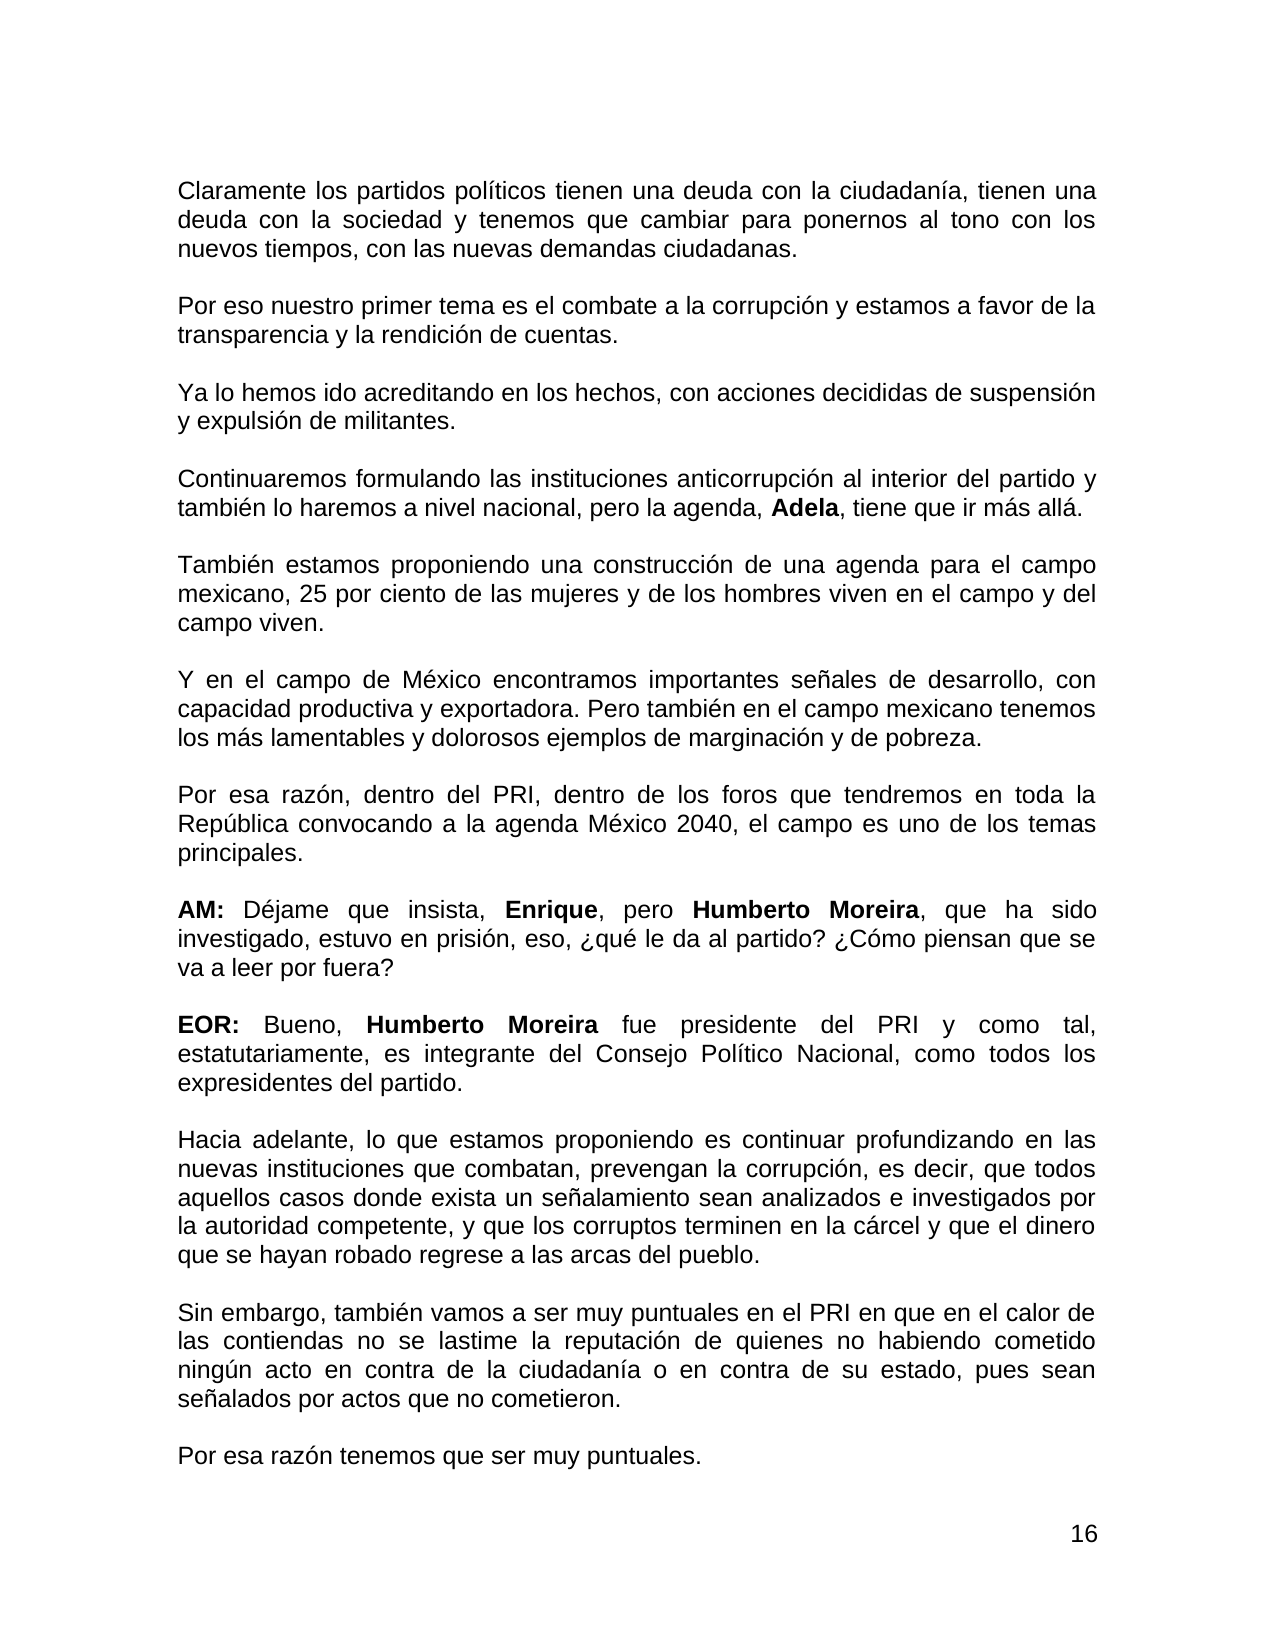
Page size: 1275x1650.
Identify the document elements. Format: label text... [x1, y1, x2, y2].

text Por esa razón tenemos que ser muy puntuales. [177, 1441, 1098, 1470]
text Por eso nuestro primer tema es el combate a la corrupción y estamos a favor de la transparencia y la rendición de cuentas. [177, 291, 1098, 349]
text Por esa razón, dentro del PRI, dentro de los foros que tendremos en toda la República convocando a la agenda México 2040, el campo es uno de los temas principales. [177, 780, 1098, 866]
text Sin embargo, también vamos a ser muy puntuales en el PRI en que en el calor de las contiendas no se lastime la reputación de quienes no habiendo cometido ningún acto en contra de la ciudadanía o en contra de su estado, pues sean señalados por actos que no cometieron. [177, 1298, 1098, 1413]
text También estamos proponiendo una construcción de una agenda para el campo mexicano, 25 por ciento de las mujeres y de los hombres viven en el campo y del campo viven. [177, 550, 1098, 636]
text Hacia adelante, lo que estamos proponiendo es continuar profundizando en las nuevas instituciones que combatan, prevengan la corrupción, es decir, que todos aquellos casos donde exista un señalamiento sean analizados e investigados por la autoridad competente, y que los corruptos terminen en la cárcel y que el dinero que se hayan robado regrese a las arcas del pueblo. [177, 1125, 1098, 1269]
text Ya lo hemos ido acreditando en los hechos, con acciones decididas de suspensión y expulsión de militantes. [177, 378, 1098, 435]
text AM: Déjame que insista, Enrique, pero Humberto Moreira, que ha sido investigado, estuvo en prisión, eso, ¿qué le da al partido? ¿Cómo piensan que se va a leer por fuera? [177, 895, 1098, 981]
text EOR: Bueno, Humberto Moreira fue presidente del PRI y como tal, estatutariamente, es integrante del Consejo Político Nacional, como todos los expresidentes del partido. [177, 1010, 1098, 1096]
text Claramente los partidos políticos tienen una deuda con la ciudadanía, tienen una deuda con la sociedad y tenemos que cambiar para ponernos al tono con los nuevos tiempos, con las nuevas demandas ciudadanas. [177, 176, 1098, 263]
text Continuaremos formulando las instituciones anticorrupción al interior del partido y también lo haremos a nivel nacional, pero la agenda, Adela, tiene que ir más allá. [177, 464, 1098, 521]
text Y en el campo de México encontramos importantes señales de desarrollo, con capacidad productiva y exportadora. Pero también en el campo mexicano tenemos los más lamentables y dolorosos ejemplos de marginación y de pobreza. [177, 665, 1098, 751]
